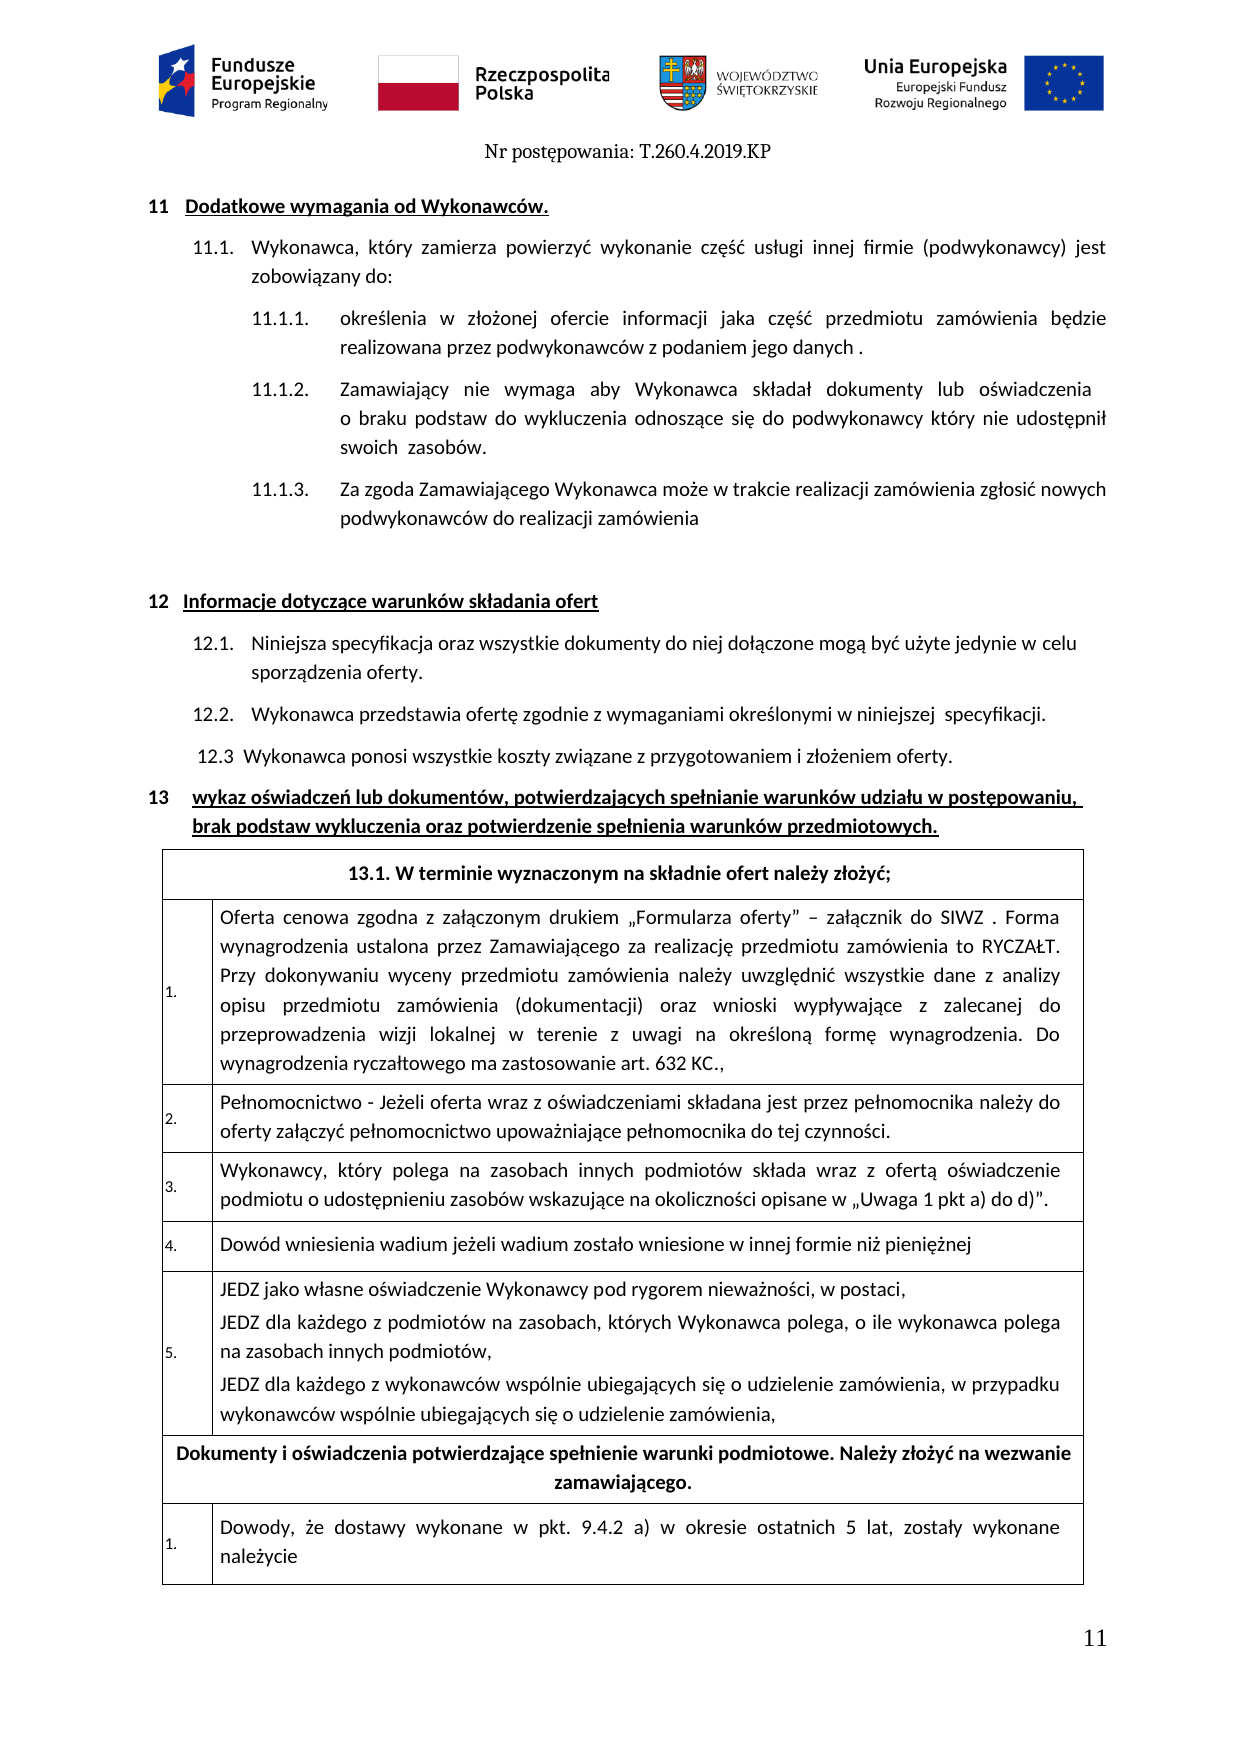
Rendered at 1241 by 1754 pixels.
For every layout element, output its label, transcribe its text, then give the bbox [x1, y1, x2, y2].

table_cell Wykonawcy, który polega na zasobach innych podmiotów składa wraz z ofertą oświadczenie podmiotu o udostępnieniu zasobów wskazujące na okoliczności opisane w „Uwaga 1 pkt a) do d)”. [213, 1153, 1083, 1221]
table_cell Dowody, że dostawy wykonane w pkt. 9.4.2 a) w okresie ostatnich 5 lat, zostały wykonane należycie [213, 1504, 1083, 1584]
table_cell Dokumenty i oświadczenia potwierdzające spełnienie warunki podmiotowe. Należy złożyć na wezwanie zamawiającego. [163, 1436, 1083, 1503]
table_cell [163, 1153, 212, 1221]
table_cell [163, 900, 212, 1084]
list 11.1.1. określenia w złożonej ofercie informacji jaka część przedmiotu zamówienia będzie realizowana przez podwykonawców z podaniem jego danych . [251, 305, 1107, 360]
list 11.1.3. Za zgoda Zamawiającego Wykonawca może w trakcie realizacji zamówienia zgłosić nowych podwykonawców do realizacji zamówienia [251, 476, 1107, 531]
table_cell Pełnomocnictwo - Jeżeli oferta wraz z oświadczeniami składana jest przez pełnomocnika należy do oferty załączyć pełnomocnictwo upoważniające pełnomocnika do tej czynności. [213, 1085, 1083, 1152]
table_cell [163, 1272, 212, 1434]
list 12.2. Wykonawca przedstawia ofertę zgodnie z wymaganiami określonymi w niniejszej specyfikacji. [192, 701, 1107, 727]
list 11.1.2. Zamawiający nie wymaga aby Wykonawca składał dokumenty lub oświadczenia o braku podstaw do wykluczenia odnoszące się do podwykonawcy który nie udostępnił swoich zasobów. [251, 376, 1107, 460]
picture [865, 44, 1104, 117]
list 12.1. Niniejsza specyfikacja oraz wszystkie dokumenty do niej dołączone mogą być użyte jedynie w celu sporządzenia oferty. [192, 630, 1107, 685]
table_header 13.1. W terminie wyznaczonym na składnie ofert należy złożyć; [163, 850, 1083, 899]
text 13 wykaz oświadczeń lub dokumentów, potwierdzających spełnianie warunków udziału w postępowaniu, brak podstaw wykluczenia oraz potwierdzenie spełnienia warunków przedmiotowych. [148, 784, 1107, 839]
table_cell [163, 1085, 212, 1152]
table_cell [163, 1222, 212, 1271]
picture [158, 44, 328, 117]
list 12 Informacje dotyczące warunków składania ofert [148, 589, 1107, 614]
list Wykonawca, który zamierza powierzyć wykonanie część usługi innej firmie (podwykonawcy) jest zobowiązany do: [192, 234, 1107, 289]
table_cell Dowód wniesienia wadium jeżeli wadium zostało wniesione w innej formie niż pieniężnej [213, 1222, 1083, 1271]
picture [659, 44, 818, 117]
text 11 Dodatkowe wymagania od Wykonawców. [148, 193, 1107, 218]
list 12.3 Wykonawca ponosi wszystkie koszty związane z przygotowaniem i złożeniem oferty. [192, 743, 1107, 768]
picture [378, 44, 610, 117]
table_cell [163, 1504, 212, 1584]
table_cell Oferta cenowa zgodna z załączonym drukiem „Formularza oferty” – załącznik do SIWZ . Forma wynagrodzenia ustalona przez Zamawiającego za realizację przedmiotu zamówienia to RYCZAŁT. Przy dokonywaniu wyceny przedmiotu zamówienia należy uwzględnić wszystkie dane z analizy opisu przedmiotu zamówienia (dokumentacji) oraz wnioski wypływające z zalecanej do przeprowadzenia wizji lokalnej w terenie z uwagi na określoną formę wynagrodzenia. Do wynagrodzenia ryczałtowego ma zastosowanie art. 632 KC., [213, 900, 1083, 1084]
table_cell JEDZ jako własne oświadczenie Wykonawcy pod rygorem nieważności, w postaci, JEDZ dla każdego z podmiotów na zasobach, których Wykonawca polega, o ile wykonawca polega na zasobach innych podmiotów, JEDZ dla każdego z wykonawców wspólnie ubiegających się o udzielenie zamówienia, w przypadku wykonawców wspólnie ubiegających się o udzielenie zamówienia, [213, 1272, 1083, 1434]
